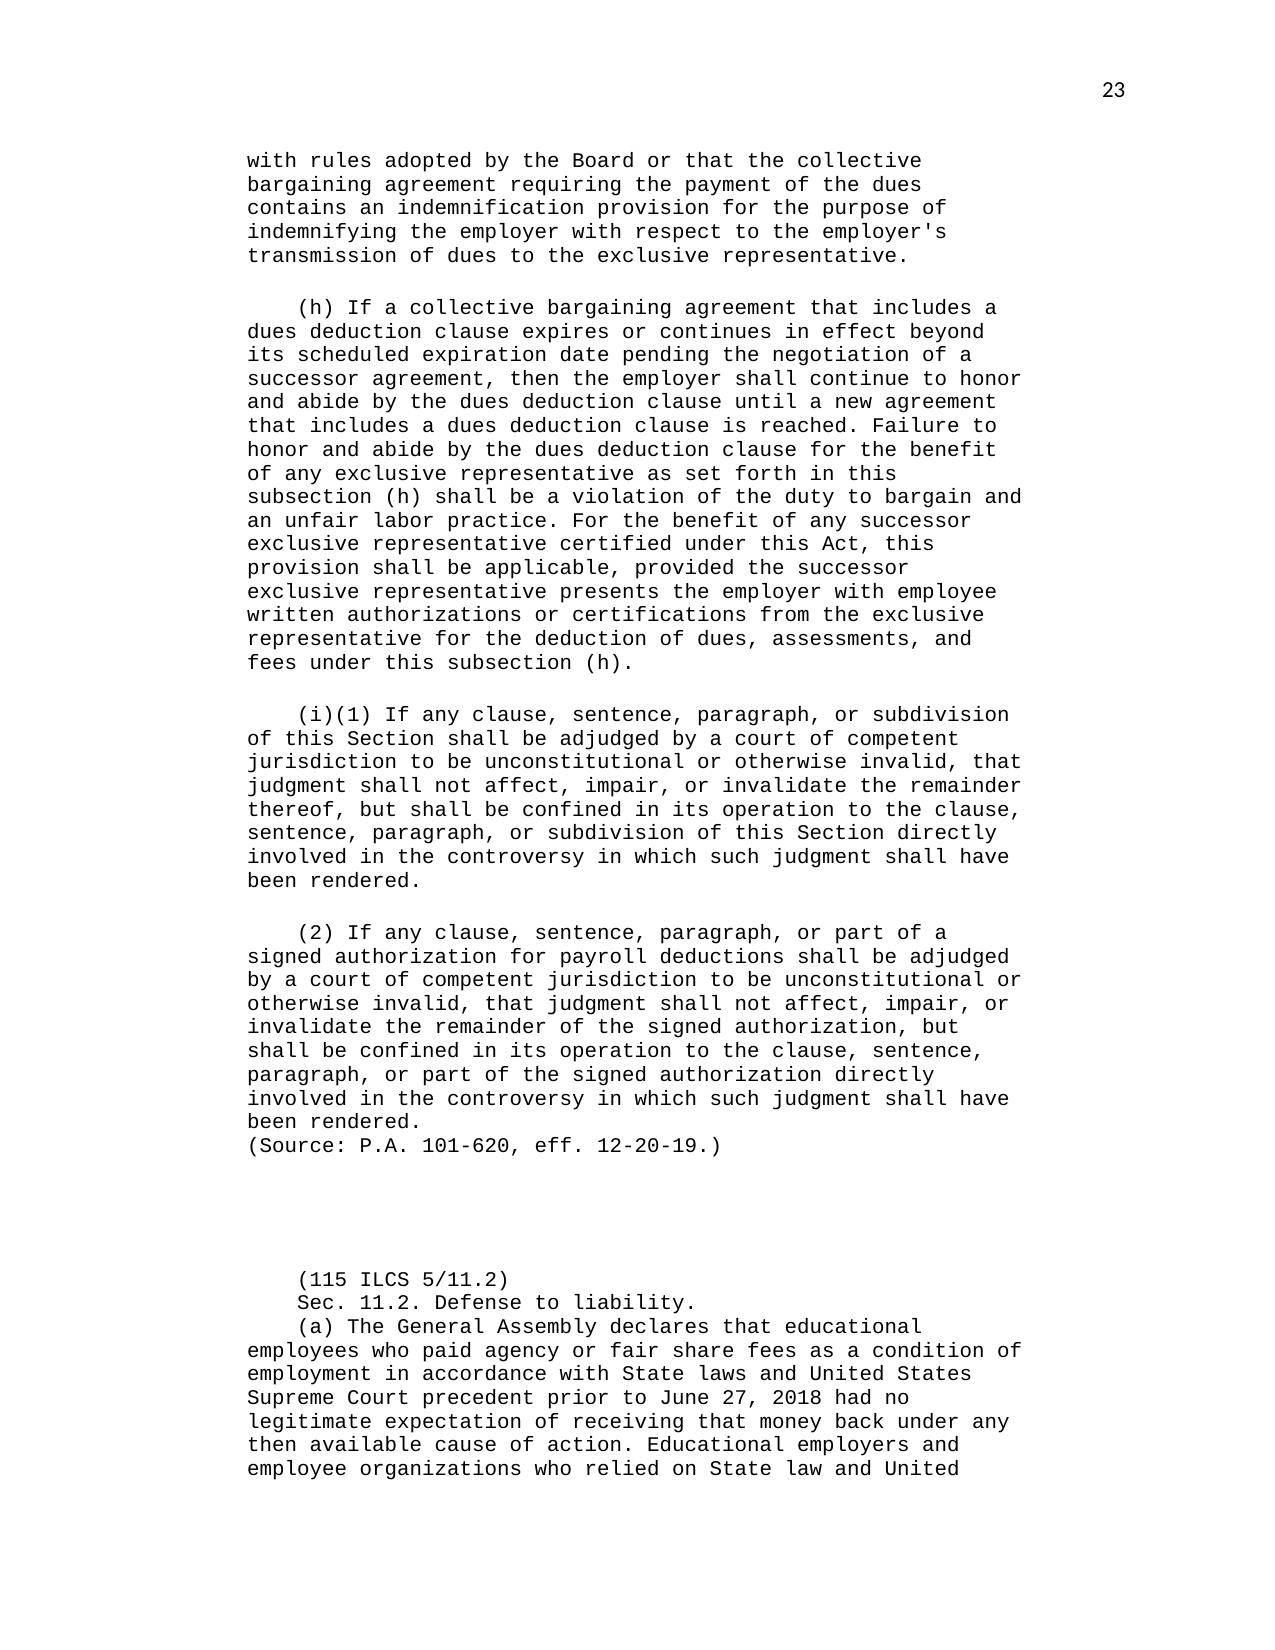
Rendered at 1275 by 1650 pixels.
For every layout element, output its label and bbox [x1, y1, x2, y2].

table_header [247, 1269, 1028, 1482]
table_cell [247, 150, 1028, 1158]
